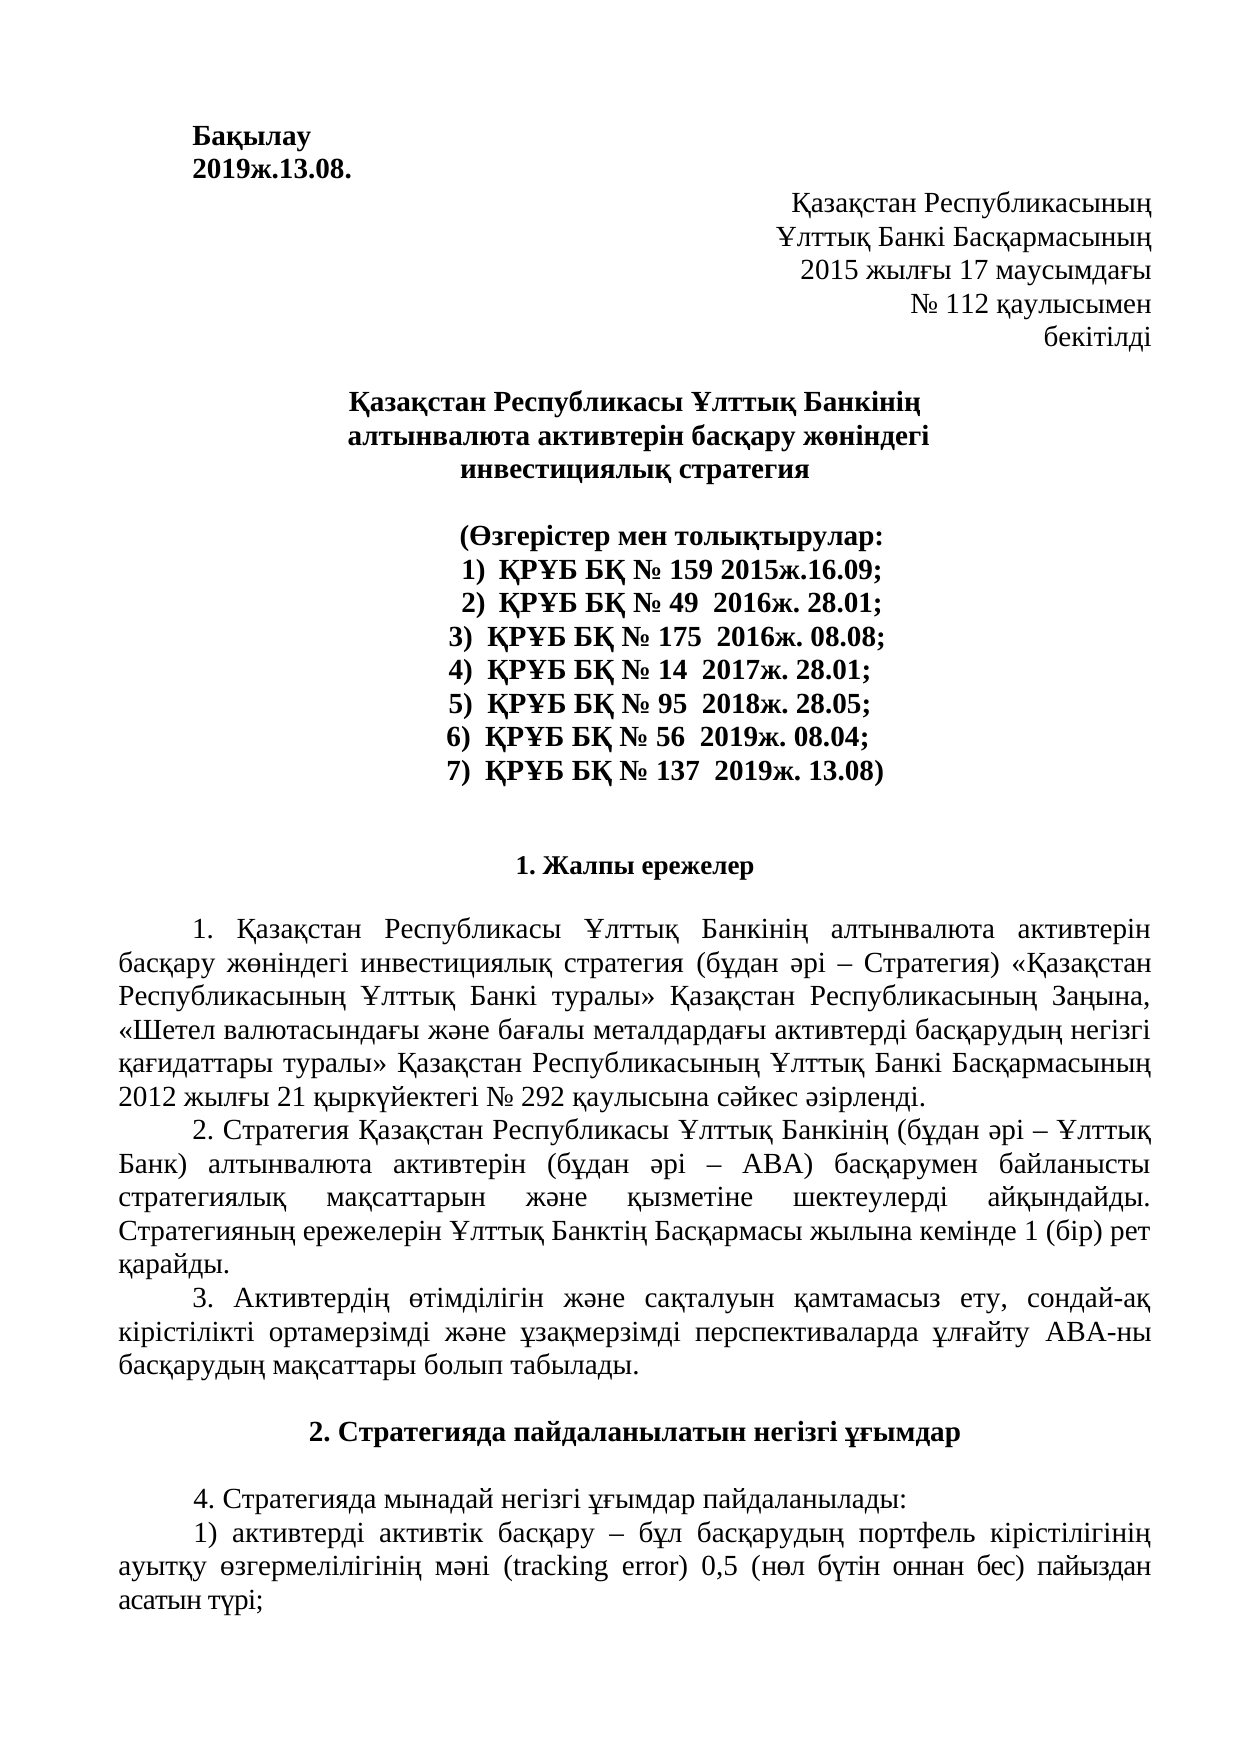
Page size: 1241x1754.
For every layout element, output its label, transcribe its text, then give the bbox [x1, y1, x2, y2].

text 1. Қазақстан Республикасы Ұлттық Банкінің алтынвалюта активтерін басқару жөніндегі инвестициялық стратегия (бұдан әрі – Стратегия) «Қазақстан Республикасының Ұлттық Банкі туралы» Қазақстан Республикасының Заңына, «Шетел валютасындағы және бағалы металдардағы активтерді басқарудың негізгі қағидаттары туралы» Қазақстан Республикасының Ұлттық Банкі Басқармасының 2012 жылғы 21 қыркүйектегі № 292 қаулысына сәйкес әзірленді. [118, 911, 1152, 1112]
list ҚРҰБ БҚ № 159 2015ж.16.09; [192, 552, 1152, 585]
list ҚРҰБ БҚ № 49 2016ж. 28.01; [192, 585, 1152, 619]
text алтынвалюта активтерін басқару жөніндегі [118, 418, 1152, 451]
text 4) ҚРҰБ БҚ № 14 2017ж. 28.01; [229, 652, 1152, 686]
text 2019ж.13.08. [118, 152, 1152, 185]
text 6) ҚРҰБ БҚ № 56 2019ж. 08.04; [118, 719, 1152, 753]
text инвестициялық стратегия [118, 451, 1152, 485]
text 3. Активтердің өтімділігін және сақталуын қамтамасыз ету, сондай-ақ кірістілікті ортамерзімді және ұзақмерзімді перспективаларда ұлғайту АВА-ны басқарудың мақсаттары болып табылады. [118, 1280, 1152, 1381]
text 4. Стратегияда мынадай негізгі ұғымдар пайдаланылады: [118, 1481, 1152, 1515]
text 7) ҚРҰБ БҚ № 137 2019ж. 13.08) [118, 753, 1152, 787]
text (Өзгерістер мен толықтырулар: [118, 518, 1152, 552]
text 3) ҚРҰБ БҚ № 175 2016ж. 08.08; [229, 619, 1152, 652]
text бекітілді [118, 319, 1152, 353]
text Қазақстан Республикасы Ұлттық Банкінің [118, 384, 1152, 418]
text 1. Жалпы ережелер [118, 849, 1152, 880]
text Қазақстан Республикасының [118, 185, 1152, 219]
text 1) активтерді активтік басқару – бұл басқарудың портфель кірістілігінің ауытқу өзгермелілігінің мәні (tracking error) 0,5 (нөл бүтiн оннан бес) пайыздан асатын түрі; [118, 1515, 1152, 1616]
text 5) ҚРҰБ БҚ № 95 2018ж. 28.05; [229, 686, 1152, 719]
text Бақылау [118, 118, 1152, 152]
text 2015 жылғы 17 маусымдағы [118, 252, 1152, 286]
text 2. Стратегияда пайдаланылатын негізгі ұғымдар [118, 1414, 1152, 1448]
text № 112 қаулысымен [118, 286, 1152, 319]
text 2. Стратегия Қазақстан Республикасы Ұлттық Банкінің (бұдан әрі – Ұлттық Банк) алтынвалюта активтерін (бұдан әрі – АВА) басқарумен байланысты стратегиялық мақсаттарын және қызметіне шектеулерді айқындайды. Стратегияның ережелерін Ұлттық Банктің Басқармасы жылына кемінде 1 (бір) рет қарайды. [118, 1112, 1152, 1280]
text Ұлттық Банкі Басқармасының [118, 219, 1152, 252]
